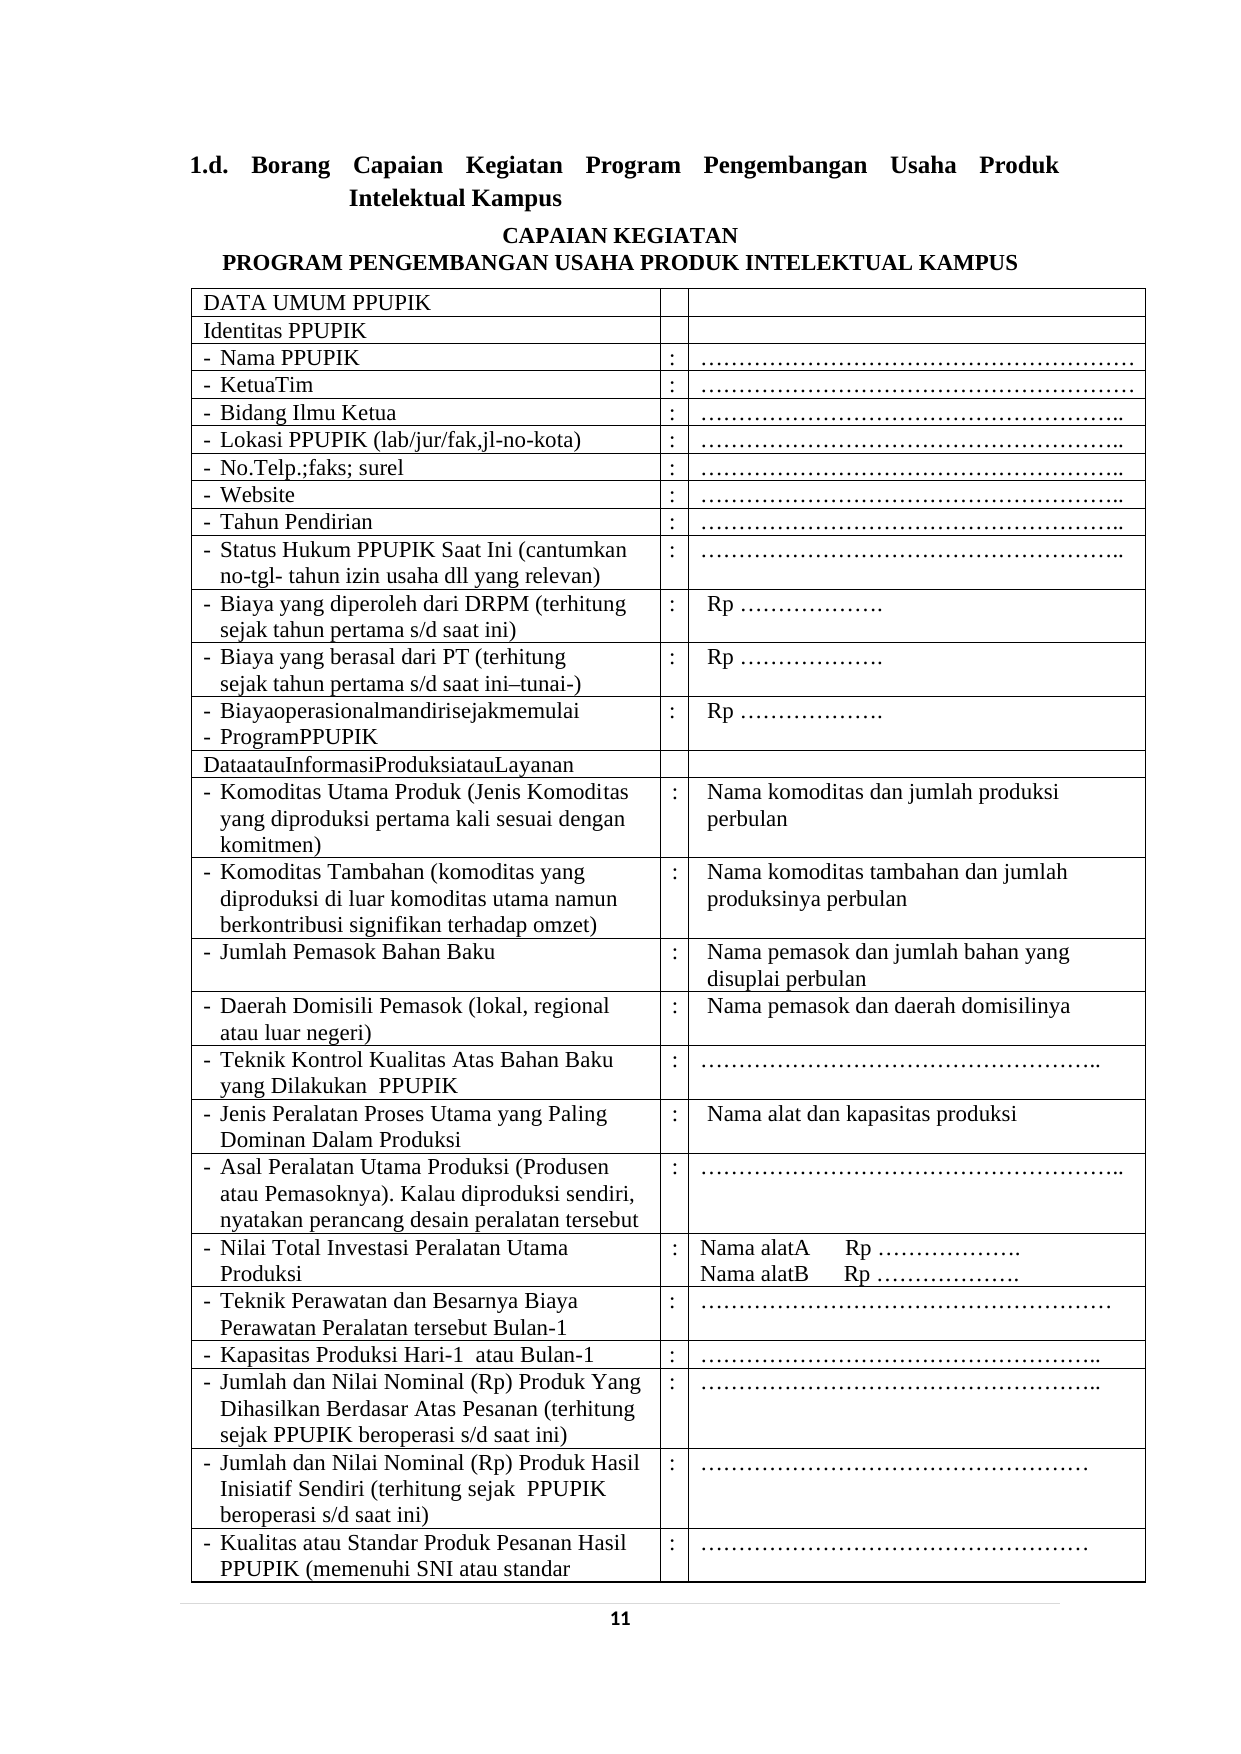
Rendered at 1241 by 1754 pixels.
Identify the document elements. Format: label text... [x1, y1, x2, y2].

table_cell : [661, 1287, 688, 1340]
table_cell : [661, 1046, 688, 1099]
table_cell Nama pemasok dan daerah domisilinya [689, 992, 1145, 1045]
table_header DATA UMUM PPUPIK [192, 289, 660, 316]
table_cell Nama komoditas tambahan dan jumlah produksinya perbulan [689, 858, 1145, 937]
table_cell …………………………………………… [689, 1529, 1145, 1581]
table_cell Rp ………………. [689, 643, 1145, 696]
table_cell Teknik Perawatan dan Besarnya Biaya Perawatan Peralatan tersebut Bulan-1 [192, 1287, 660, 1340]
text PROGRAM PENGEMBANGAN USAHA PRODUK INTELEKTUAL KAMPUS [180, 249, 1060, 276]
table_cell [192, 1529, 660, 1581]
table_cell : [661, 1449, 688, 1528]
table_cell Nama pemasok dan jumlah bahan yang disuplai perbulan [689, 939, 1145, 991]
table_cell [661, 751, 688, 777]
table_cell …………………………………………….. [689, 1369, 1145, 1447]
table_cell Jenis Peralatan Proses Utama yang Paling Dominan Dalam Produksi [192, 1100, 660, 1152]
table_cell Website [192, 481, 660, 507]
table_header [689, 289, 1145, 316]
table_cell Rp ………………. [689, 590, 1145, 642]
table_cell [689, 751, 1145, 777]
table_cell Nilai Total Investasi Peralatan Utama Produksi [192, 1234, 660, 1286]
table_cell ………………………………………………… [689, 371, 1145, 398]
table_cell : [661, 939, 688, 991]
table_cell : [661, 697, 688, 750]
table_cell ……………………………………………….. [689, 1154, 1145, 1232]
table_cell KetuaTim [192, 371, 660, 398]
table_cell : [661, 1369, 688, 1447]
table_cell Rp ………………. [689, 697, 1145, 750]
table_cell : [661, 778, 688, 857]
table_cell : [661, 371, 688, 398]
table_cell …………………………………………….. [689, 1046, 1145, 1099]
table_cell ………………………………………………… [689, 344, 1145, 370]
table_cell : [661, 481, 688, 507]
table_cell …………………………………………….. [689, 1341, 1145, 1367]
table_cell Status Hukum PPUPIK Saat Ini (cantumkan no-tgl- tahun izin usaha dll yang relevan) [192, 536, 660, 588]
table_cell : [661, 643, 688, 696]
table_cell : [661, 1154, 688, 1232]
table_cell Lokasi PPUPIK (lab/jur/fak,jl-no-kota) [192, 426, 660, 453]
table_cell : [661, 590, 688, 642]
table_cell ……………………………………………….. [689, 481, 1145, 507]
table_cell Jumlah dan Nilai Nominal (Rp) Produk Yang Dihasilkan Berdasar Atas Pesanan (terhitung sejak PPUPIK beroperasi s/d saat ini) [192, 1369, 660, 1447]
table_cell Kapasitas Produksi Hari-1 atau Bulan-1 [192, 1341, 660, 1367]
table_cell Biaya yang berasal dari PT (terhitung sejak tahun pertama s/d saat ini–tunai-) [192, 643, 660, 696]
table_cell Komoditas Utama Produk (Jenis Komoditas yang diproduksi pertama kali sesuai dengan komitmen) [192, 778, 660, 857]
table_cell ……………………………………………… [689, 1287, 1145, 1340]
table_cell : [661, 399, 688, 425]
table_cell Asal Peralatan Utama Produksi (Produsen atau Pemasoknya). Kalau diproduksi sendiri, nyatakan perancang desain peralatan tersebut [192, 1154, 660, 1232]
table_cell Teknik Kontrol Kualitas Atas Bahan Baku yang Dilakukan PPUPIK [192, 1046, 660, 1099]
table_cell Nama alatA Rp ………………. Nama alatB Rp ………………. [689, 1234, 1145, 1286]
table_cell Nama alat dan kapasitas produksi [689, 1100, 1145, 1152]
table_cell : [661, 992, 688, 1045]
table_cell Tahun Pendirian [192, 509, 660, 535]
table_cell ……………………………………………….. [689, 399, 1145, 425]
table_cell : [661, 1100, 688, 1152]
table_cell : [661, 1341, 688, 1367]
table_cell Nama komoditas dan jumlah produksi perbulan [689, 778, 1145, 857]
table_cell No.Telp.;faks; surel [192, 454, 660, 480]
table_cell Bidang Ilmu Ketua [192, 399, 660, 425]
text CAPAIAN KEGIATAN [180, 222, 1060, 249]
table_cell Biayaoperasionalmandirisejakmemulai ProgramPPUPIK [192, 697, 660, 750]
table_cell : [661, 344, 688, 370]
table_header [661, 289, 688, 316]
table_cell Daerah Domisili Pemasok (lokal, regional atau luar negeri) [192, 992, 660, 1045]
table_cell Nama PPUPIK [192, 344, 660, 370]
table_cell Identitas PPUPIK [192, 317, 660, 343]
table_cell Jumlah Pemasok Bahan Baku [192, 939, 660, 991]
table_cell …………………………………………… [689, 1449, 1145, 1528]
table_cell DataatauInformasiProduksiatauLayanan [192, 751, 660, 777]
table_cell : [661, 1234, 688, 1286]
table_cell ……………………………………………….. [689, 536, 1145, 588]
table_cell : [661, 454, 688, 480]
table_cell : [661, 1529, 688, 1581]
table_cell ……………………………………………….. [689, 426, 1145, 453]
table_cell : [661, 536, 688, 588]
table_cell Komoditas Tambahan (komoditas yang diproduksi di luar komoditas utama namun berkontribusi signifikan terhadap omzet) [192, 858, 660, 937]
table_cell ……………………………………………….. [689, 454, 1145, 480]
table_cell : [661, 509, 688, 535]
table_cell : [661, 426, 688, 453]
table_cell [689, 317, 1145, 343]
table_cell Jumlah dan Nilai Nominal (Rp) Produk Hasil Inisiatif Sendiri (terhitung sejak PPUPIK beroperasi s/d saat ini) [192, 1449, 660, 1528]
table_cell Biaya yang diperoleh dari DRPM (terhitung sejak tahun pertama s/d saat ini) [192, 590, 660, 642]
subtitle 1.d. Borang Capaian Kegiatan Program Pengembangan Usaha Produk Intelektual Kampus [189, 150, 1060, 212]
table_cell ……………………………………………….. [689, 509, 1145, 535]
table_cell : [661, 858, 688, 937]
table_cell [661, 317, 688, 343]
